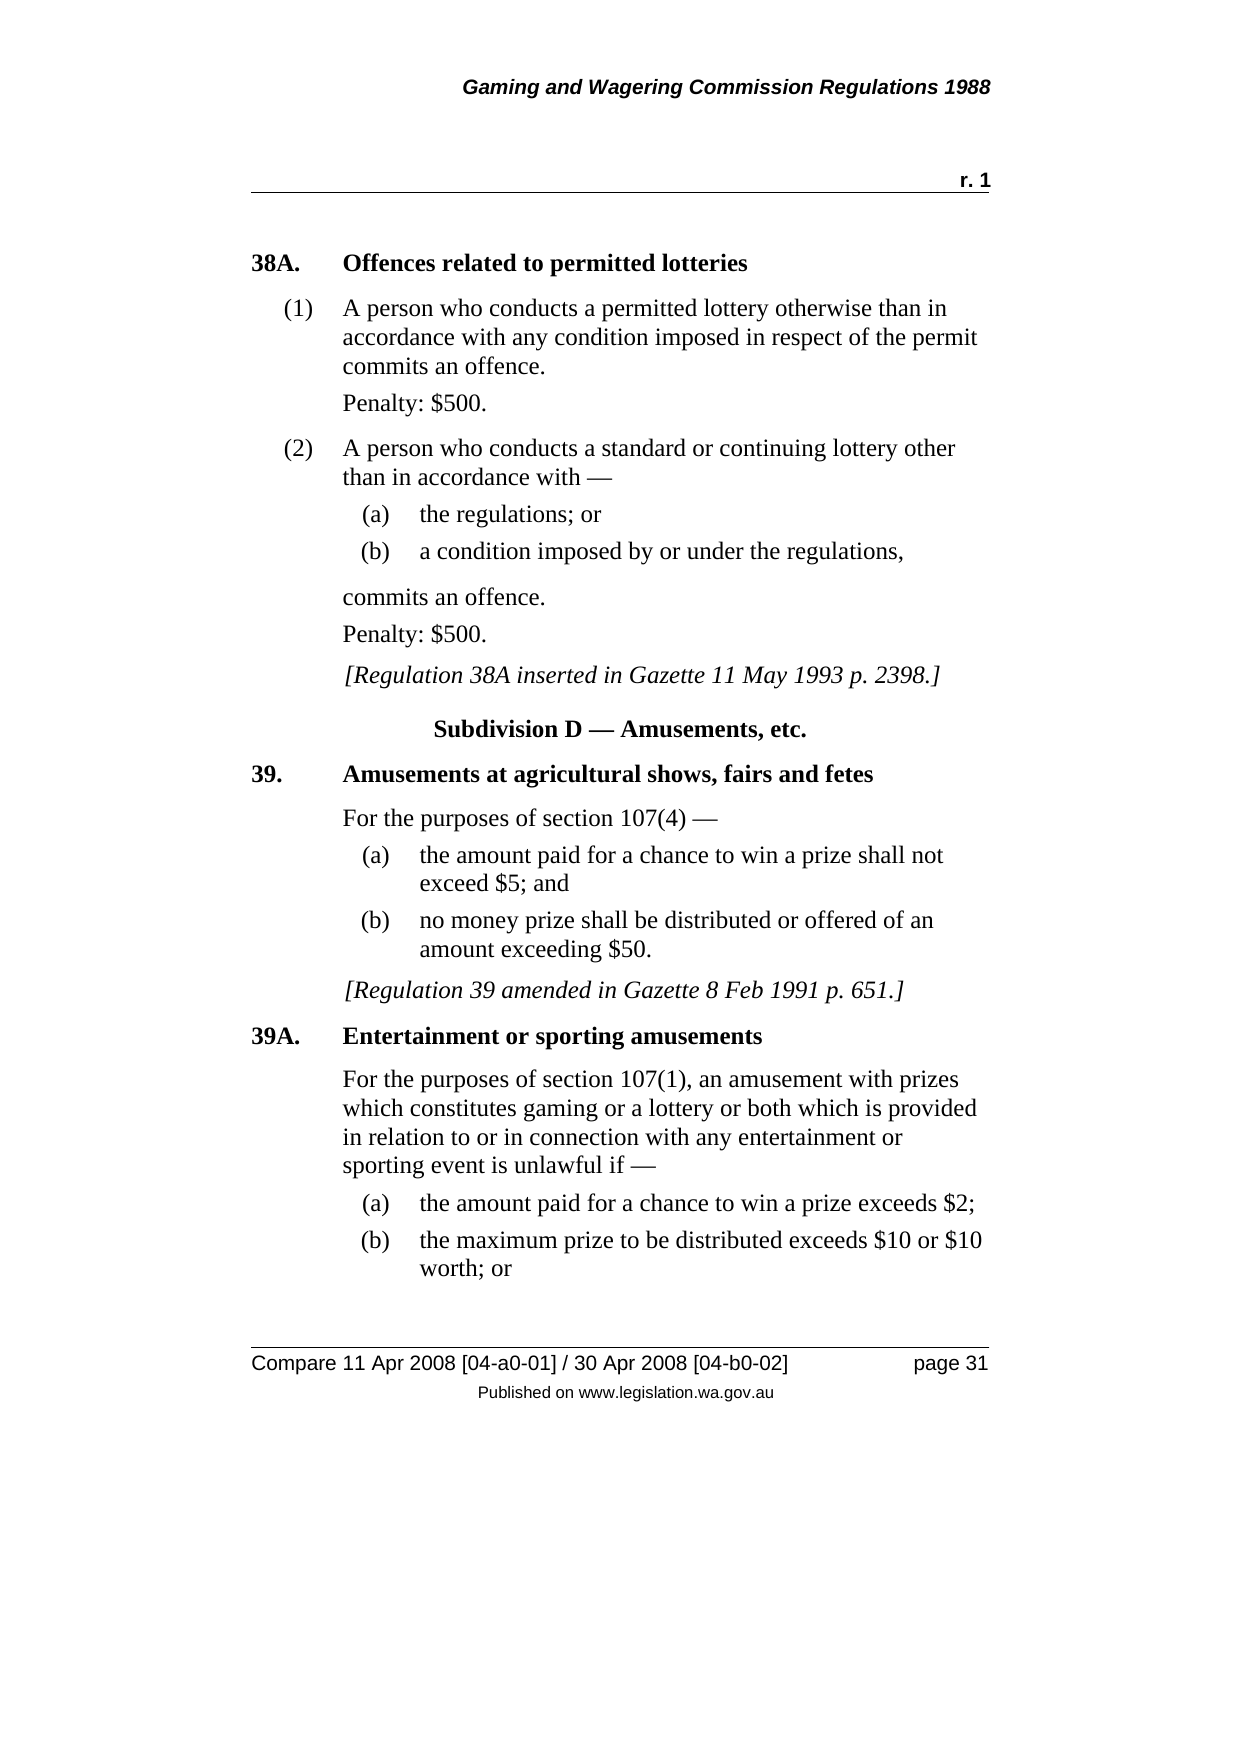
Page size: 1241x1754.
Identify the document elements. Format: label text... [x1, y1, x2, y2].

text For the purposes of section 107(4) — [251, 803, 989, 831]
text [Regulation 39 amended in Gazette 8 Feb 1991 p. 651.] [251, 976, 989, 1004]
text Penalty: $500. [251, 388, 989, 417]
text (b) a condition imposed by or under the regulations, [251, 536, 989, 565]
text (a) the amount paid for a chance to win a prize shall not exceed $5; and [251, 840, 989, 897]
subtitle 39. Amusements at agricultural shows, fairs and fetes [251, 759, 989, 788]
text (b) the maximum prize to be distributed exceeds $10 or $10 worth; or [251, 1225, 989, 1282]
text Penalty: $500. [251, 619, 989, 648]
text (a) the regulations; or [251, 499, 989, 528]
text (a) the amount paid for a chance to win a prize exceeds $2; [251, 1188, 989, 1216]
text [Regulation 38A inserted in Gazette 11 May 1993 p. 2398.] [251, 660, 989, 689]
text commits an offence. [251, 582, 989, 611]
text (2) A person who conducts a standard or continuing lottery other than in accordance with — [251, 433, 989, 491]
text (b) no money prize shall be distributed or offered of an amount exceeding $50. [251, 906, 989, 963]
subtitle 38A. Offences related to permitted lotteries [251, 248, 989, 277]
subtitle 39A. Entertainment or sporting amusements [251, 1021, 989, 1050]
text For the purposes of section 107(1), an amusement with prizes which constitutes gaming or a lottery or both which is provided in relation to or in connection with any entertainment or sporting event is unlawful if — [251, 1064, 989, 1179]
subtitle Subdivision D — Amusements, etc. [251, 714, 989, 743]
text (1) A person who conducts a permitted lottery otherwise than in accordance with any condition imposed in respect of the permit commits an offence. [251, 293, 989, 380]
